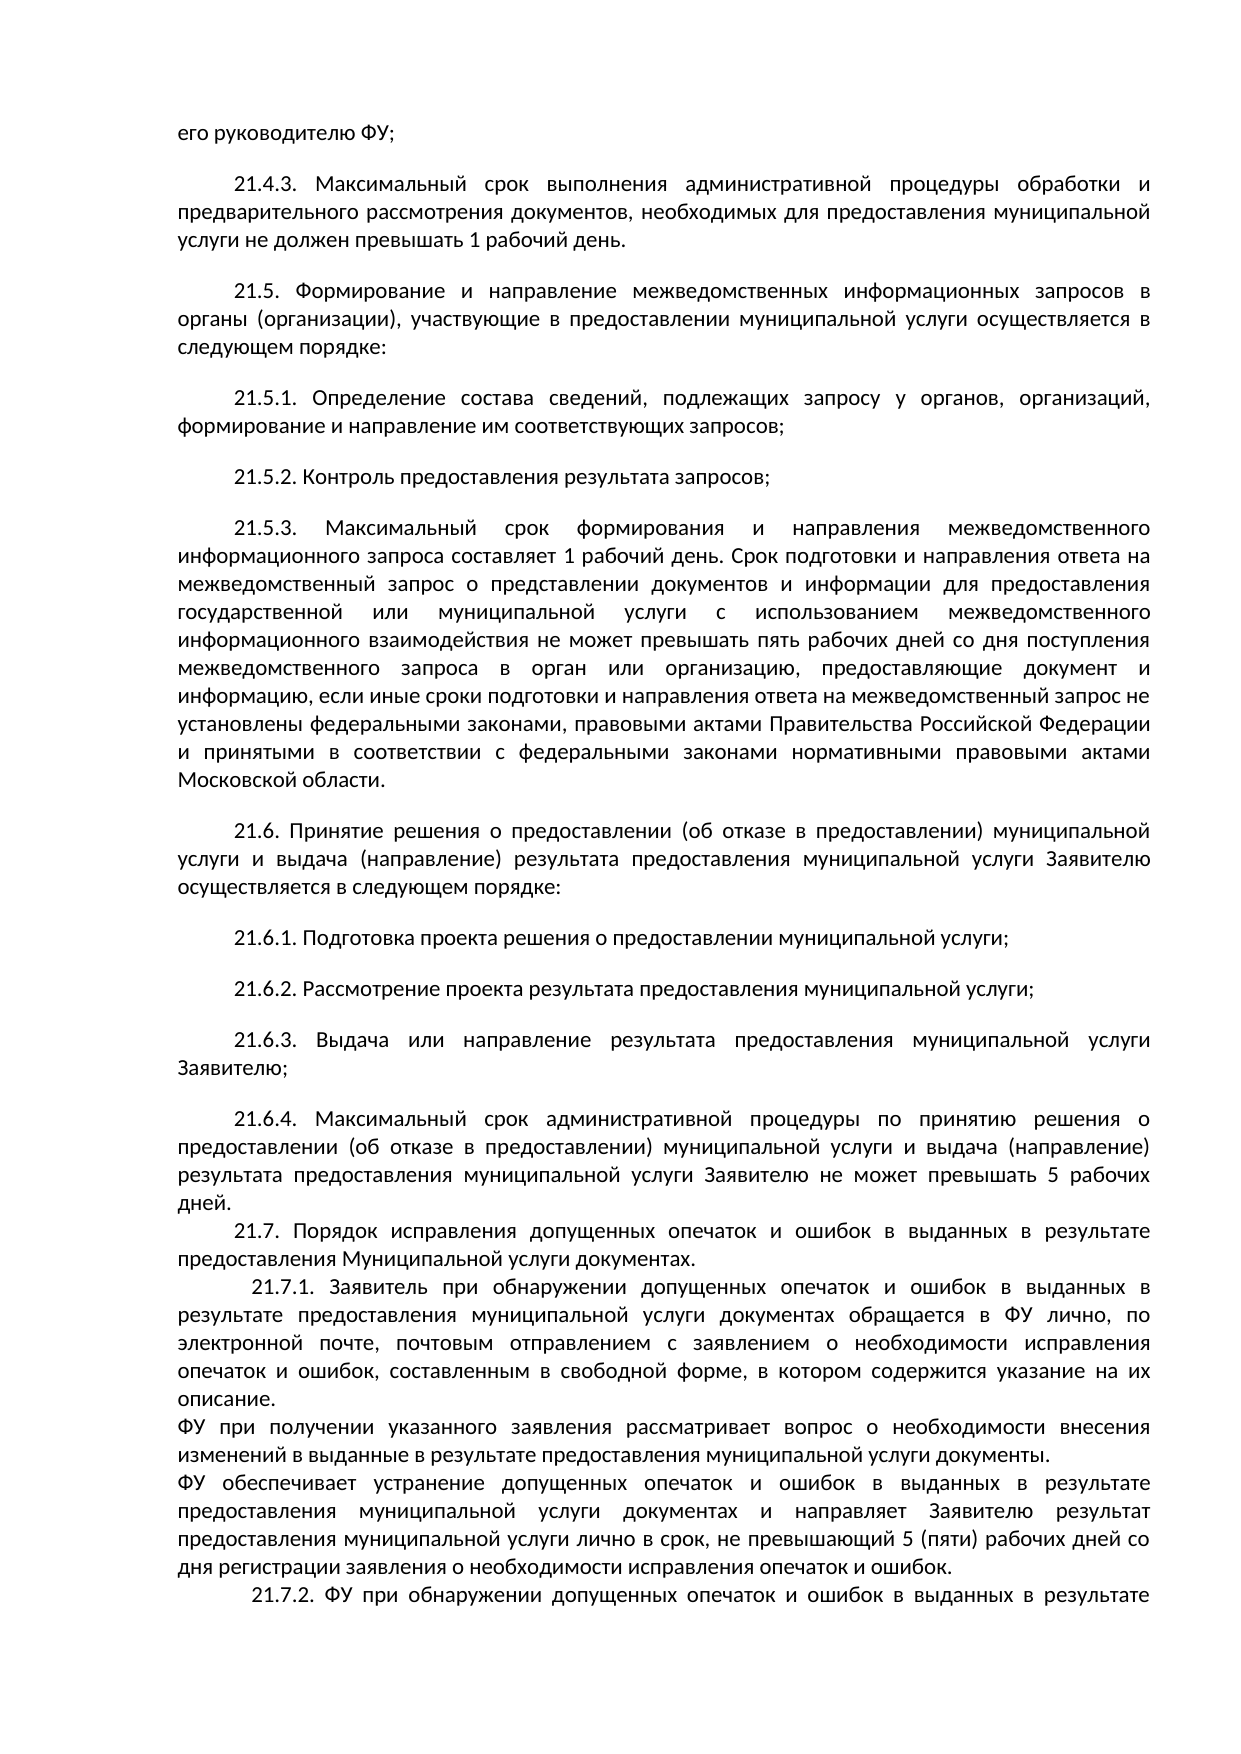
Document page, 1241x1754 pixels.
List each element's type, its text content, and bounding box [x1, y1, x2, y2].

text 21.6.2. Рассмотрение проекта результата предоставления муниципальной услуги; [177, 974, 1152, 1002]
text 21.6.4. Максимальный срок административной процедуры по принятию решения о предоставлении (об отказе в предоставлении) муниципальной услуги и выдача (направление) результата предоставления муниципальной услуги Заявителю не может превышать 5 рабочих дней. [177, 1104, 1152, 1216]
text 21.6.1. Подготовка проекта решения о предоставлении муниципальной услуги; [177, 923, 1152, 951]
text 21.5.3. Максимальный срок формирования и направления межведомственного информационного запроса составляет 1 рабочий день. Срок подготовки и направления ответа на межведомственный запрос о представлении документов и информации для предоставления государственной или муниципальной услуги с использованием межведомственного информационного взаимодействия не может превышать пять рабочих дней со дня поступления межведомственного запроса в орган или организацию, предоставляющие документ и информацию, если иные сроки подготовки и направления ответа на межведомственный запрос не установлены федеральными законами, правовыми актами Правительства Российской Федерации и принятыми в соответствии с федеральными законами нормативными правовыми актами Московской области. [177, 513, 1152, 793]
text ФУ при получении указанного заявления рассматривает вопрос о необходимости внесения изменений в выданные в результате предоставления муниципальной услуги документы. [177, 1412, 1152, 1468]
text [177, 1580, 1152, 1608]
text 21.5.2. Контроль предоставления результата запросов; [177, 462, 1152, 490]
text 21.6.3. Выдача или направление результата предоставления муниципальной услуги Заявителю; [177, 1025, 1152, 1081]
text ФУ обеспечивает устранение допущенных опечаток и ошибок в выданных в результате предоставления муниципальной услуги документах и направляет Заявителю результат предоставления муниципальной услуги лично в срок, не превышающий 5 (пяти) рабочих дней со дня регистрации заявления о необходимости исправления опечаток и ошибок. [177, 1468, 1152, 1580]
text 21.6. Принятие решения о предоставлении (об отказе в предоставлении) муниципальной услуги и выдача (направление) результата предоставления муниципальной услуги Заявителю осуществляется в следующем порядке: [177, 816, 1152, 900]
text 21.5. Формирование и направление межведомственных информационных запросов в органы (организации), участвующие в предоставлении муниципальной услуги осуществляется в следующем порядке: [177, 276, 1152, 360]
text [177, 118, 1152, 146]
text 21.5.1. Определение состава сведений, подлежащих запросу у органов, организаций, формирование и направление им соответствующих запросов; [177, 383, 1152, 439]
text 21.7.1. Заявитель при обнаружении допущенных опечаток и ошибок в выданных в результате предоставления муниципальной услуги документах обращается в ФУ лично, по электронной почте, почтовым отправлением с заявлением о необходимости исправления опечаток и ошибок, составленным в свободной форме, в котором содержится указание на их описание. [177, 1272, 1152, 1412]
text 21.7. Порядок исправления допущенных опечаток и ошибок в выданных в результате предоставления Муниципальной услуги документах. [177, 1216, 1152, 1272]
text 21.4.3. Максимальный срок выполнения административной процедуры обработки и предварительного рассмотрения документов, необходимых для предоставления муниципальной услуги не должен превышать 1 рабочий день. [177, 169, 1152, 253]
